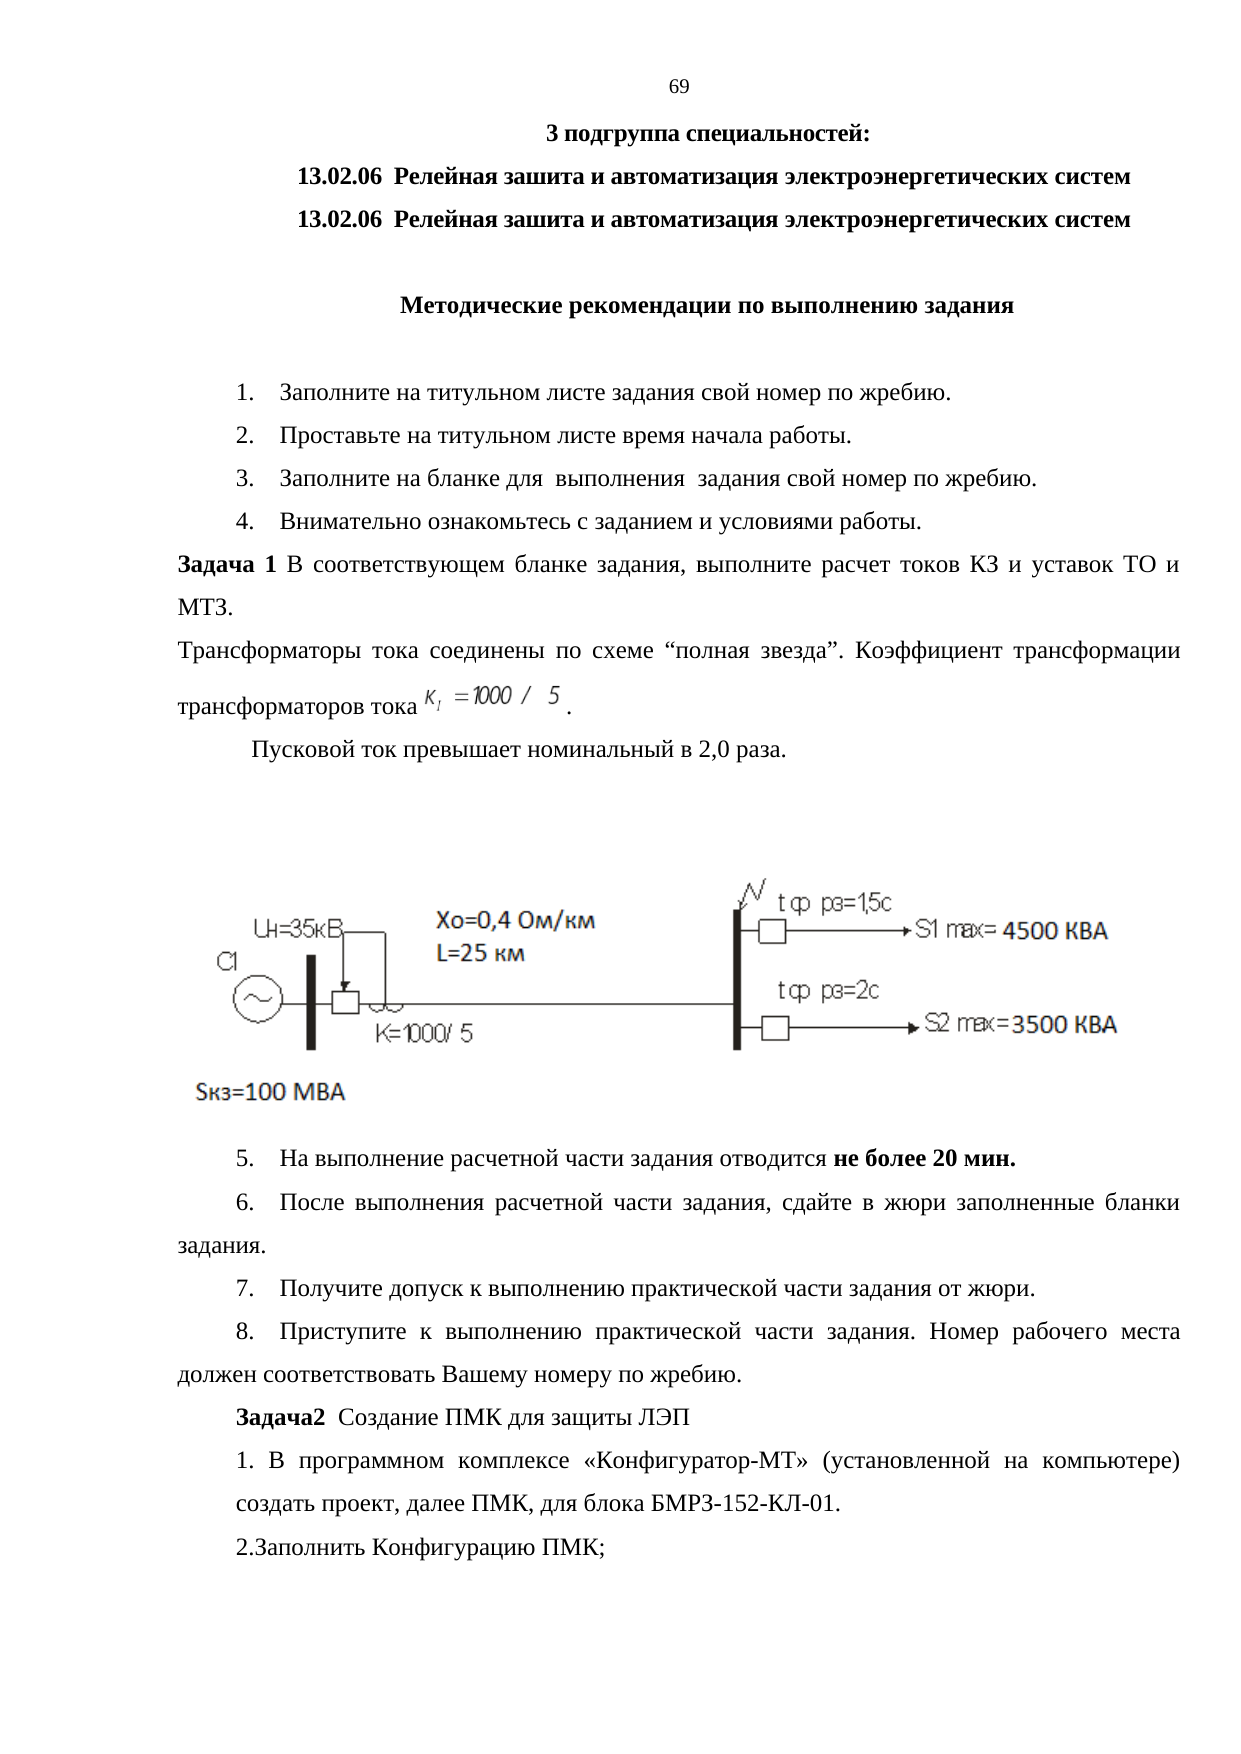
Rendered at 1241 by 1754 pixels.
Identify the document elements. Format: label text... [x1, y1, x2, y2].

list На выполнение расчетной части задания отводится не более 20 мин. [177, 1143, 1181, 1172]
text 1. В программном комплексе «Конфигуратор-МТ» (установленной на компьютере) создать проект, далее ПМК, для блока БМРЗ-152-КЛ-01. [236, 1445, 1181, 1517]
text Методические рекомендации по выполнению задания [177, 291, 1181, 319]
text 2.Заполнить Конфигурацию ПМК; [236, 1532, 1181, 1560]
text 13.02.06 Релейная зашита и автоматизация электроэнергетических систем [177, 204, 1192, 233]
text Пусковой ток превышает номинальный в 2,0 раза. [177, 734, 1181, 763]
list Заполните на бланке для выполнения задания свой номер по жребию. [177, 463, 1181, 492]
list Внимательно ознакомьтесь с заданием и условиями работы. [177, 506, 1181, 535]
text Задача 1 В соответствующем бланке задания, выполните расчет токов КЗ и уставок ТО и МТЗ. [177, 549, 1181, 621]
list Заполните на титульном листе задания свой номер по жребию. [177, 377, 1181, 406]
list После выполнения расчетной части задания, сдайте в жюри заполненные бланки задания. [177, 1187, 1181, 1258]
text Задача2 Создание ПМК для защиты ЛЭП [236, 1402, 1181, 1431]
text 3 подгруппа специальностей: [177, 118, 1181, 147]
text 13.02.06 Релейная зашита и автоматизация электроэнергетических систем [177, 161, 1192, 190]
list Приступите к выполнению практической части задания. Номер рабочего места должен соответствовать Вашему номеру по жребию. [177, 1316, 1181, 1388]
picture [177, 777, 1118, 1127]
list Проставьте на титульном листе время начала работы. [177, 420, 1181, 449]
list Получите допуск к выполнению практической части задания от жюри. [177, 1273, 1181, 1302]
text Трансформаторы тока соединены по схеме “полная звезда”. Коэффициент трансформации трансформаторов тока . [177, 636, 1181, 720]
